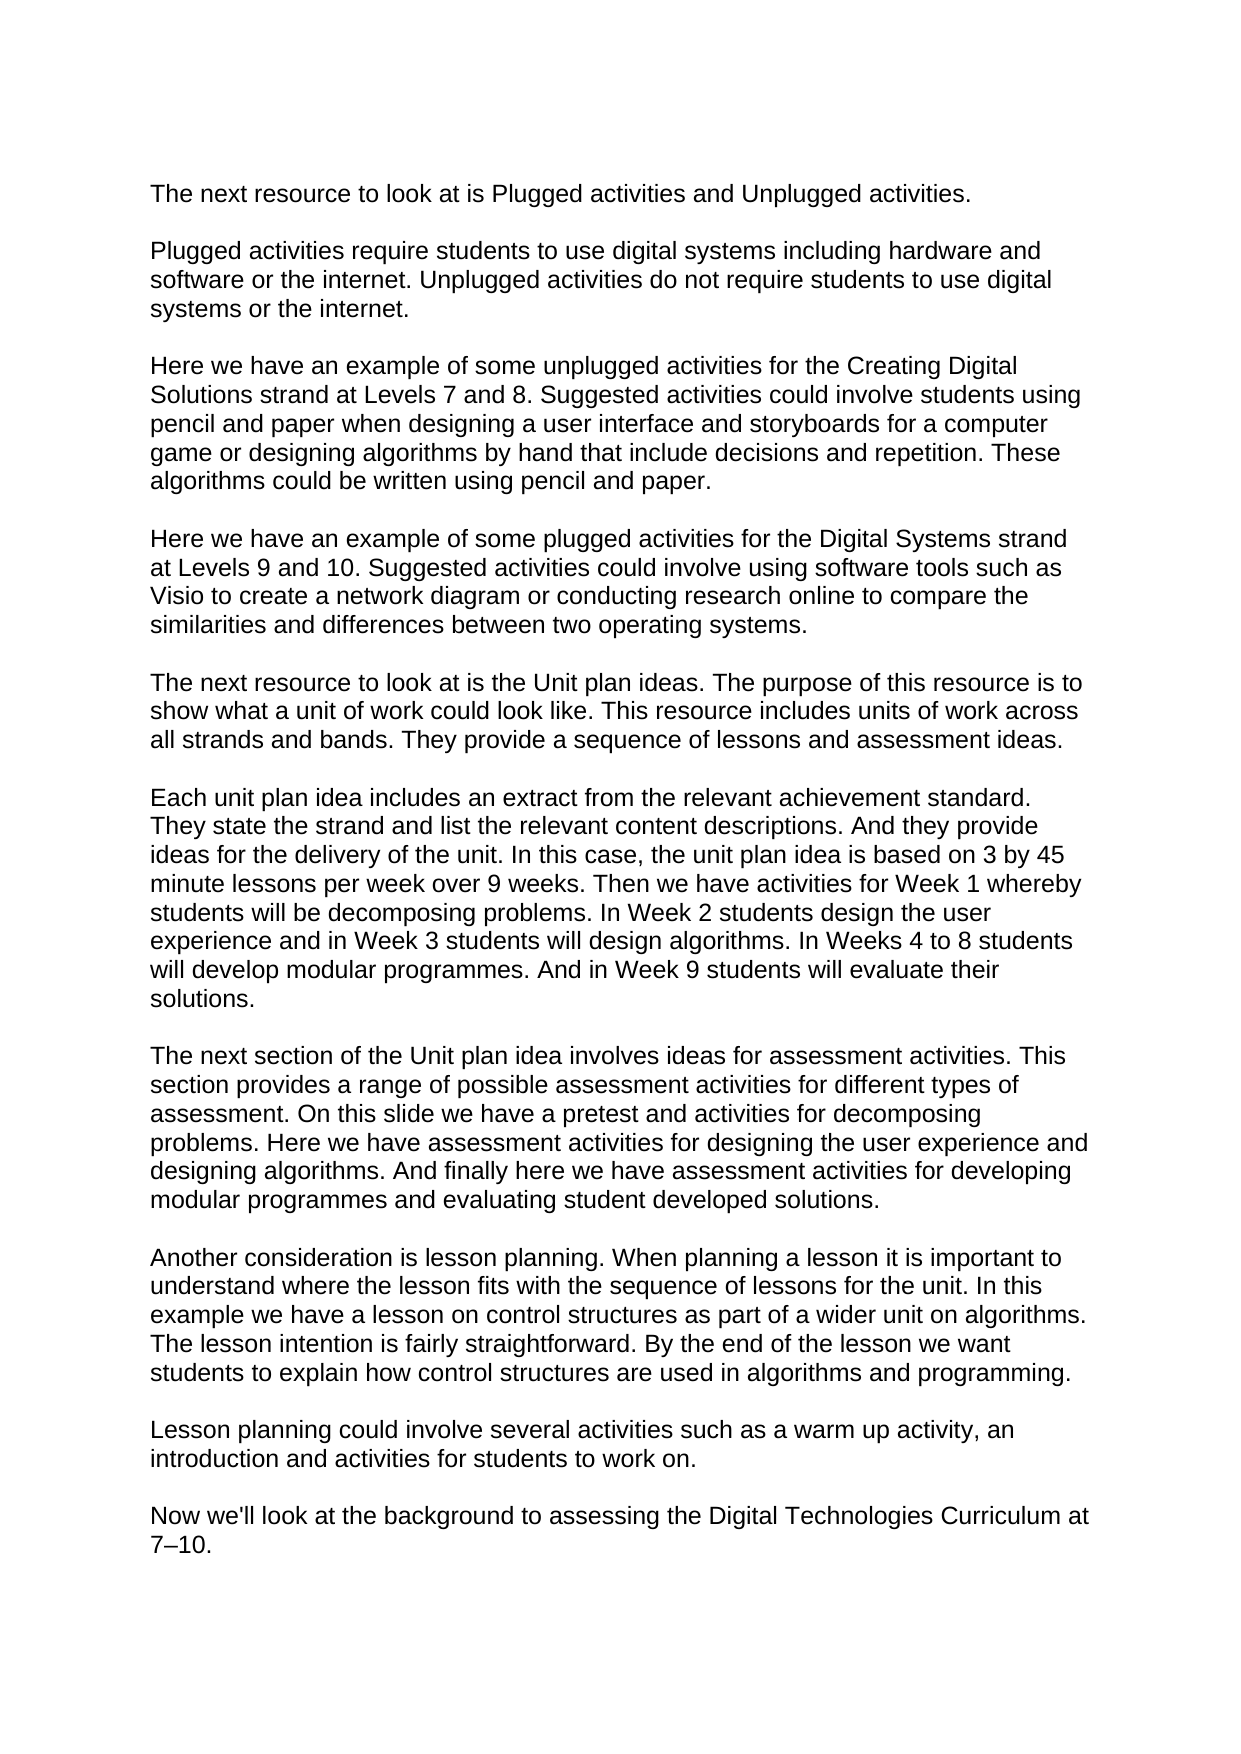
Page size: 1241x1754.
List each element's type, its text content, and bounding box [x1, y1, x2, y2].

text The next resource to look at is Plugged activities and Unplugged activities. [150, 179, 1090, 207]
text The next resource to look at is the Unit plan ideas. The purpose of this resource is to show what a unit of work could look like. This resource includes units of work across all strands and bands. They provide a sequence of lessons and assessment ideas. [150, 667, 1090, 754]
text Each unit plan idea includes an extract from the relevant achievement standard. They state the strand and list the relevant content descriptions. And they provide ideas for the delivery of the unit. In this case, the unit plan idea is based on 3 by 45 minute lessons per week over 9 weeks. Then we have activities for Week 1 whereby students will be decomposing problems. In Week 2 students design the user experience and in Week 3 students will design algorithms. In Weeks 4 to 8 students will develop modular programmes. And in Week 9 students will evaluate their solutions. [150, 782, 1090, 1012]
text Plugged activities require students to use digital systems including hardware and software or the internet. Unplugged activities do not require students to use digital systems or the internet. [150, 236, 1090, 322]
text Lesson planning could involve several activities such as a warm up activity, an introduction and activities for students to work on. [150, 1415, 1090, 1472]
text Now we'll look at the background to assessing the Digital Technologies Curriculum at 7–10. [150, 1501, 1090, 1559]
text The next section of the Unit plan idea involves ideas for assessment activities. This section provides a range of possible assessment activities for different types of assessment. On this slide we have a pretest and activities for decomposing problems. Here we have assessment activities for designing the user experience and designing algorithms. And finally here we have assessment activities for developing modular programmes and evaluating student developed solutions. [150, 1041, 1090, 1214]
text Another consideration is lesson planning. When planning a lesson it is important to understand where the lesson fits with the sequence of lessons for the unit. In this example we have a lesson on control structures as part of a wider unit on algorithms. The lesson intention is fairly straightforward. By the end of the lesson we want students to explain how control structures are used in algorithms and programming. [150, 1242, 1090, 1386]
text Here we have an example of some plugged activities for the Digital Systems strand at Levels 9 and 10. Suggested activities could involve using software tools such as Visio to create a network diagram or conducting research online to compare the similarities and differences between two operating systems. [150, 524, 1090, 639]
text Here we have an example of some unplugged activities for the Creating Digital Solutions strand at Levels 7 and 8. Suggested activities could involve students using pencil and paper when designing a user interface and storyboards for a computer game or designing algorithms by hand that include decisions and repetition. These algorithms could be written using pencil and paper. [150, 351, 1090, 495]
